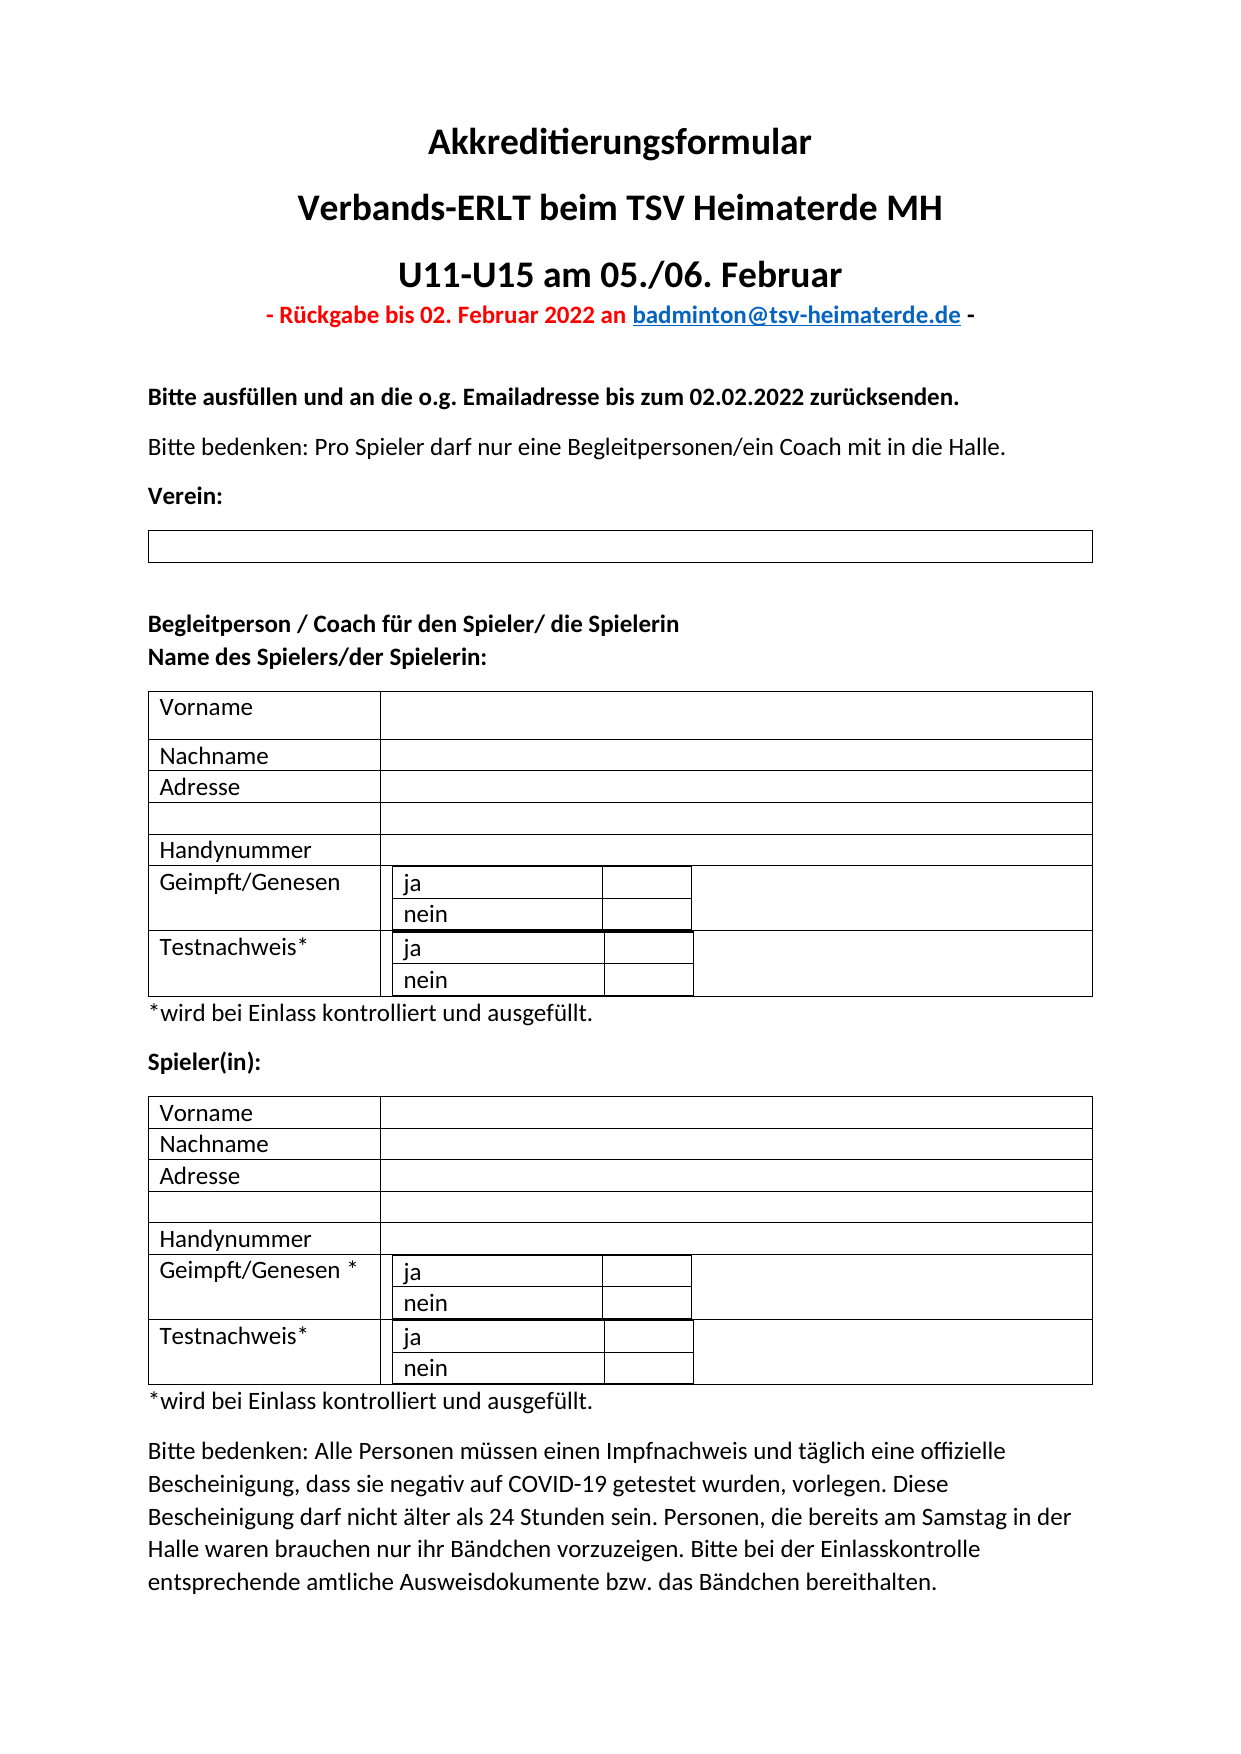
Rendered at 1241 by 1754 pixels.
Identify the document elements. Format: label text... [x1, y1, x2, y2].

table_cell [381, 740, 1092, 770]
table_cell Adresse [149, 1160, 380, 1191]
table_cell Testnachweis* [149, 1320, 380, 1384]
table_cell [694, 1320, 1092, 1384]
text Bitte bedenken: Pro Spieler darf nur eine Begleitpersonen/ein Coach mit in die Halle. [148, 431, 1093, 461]
table_cell Geimpft/Genesen [149, 866, 380, 930]
table_cell Nachname [149, 1129, 380, 1159]
table_cell [605, 933, 693, 963]
text Verein: [148, 480, 1093, 511]
table_cell [381, 803, 1092, 833]
table_cell [692, 866, 1092, 930]
table_cell [393, 899, 602, 929]
table_header [149, 531, 1092, 562]
text U11-U15 am 05./06. Februar - Rückgabe bis 02. Februar 2022 an badminton@tsv-heimaterde.de - [148, 251, 1093, 329]
table_cell [603, 899, 691, 929]
table_cell Testnachweis* [149, 931, 380, 996]
table_cell [381, 835, 1092, 865]
table_cell [393, 867, 602, 898]
table_cell [381, 1320, 392, 1384]
table_cell [381, 1255, 392, 1319]
text Verbands-ERLT beim TSV Heimaterde MH [148, 184, 1093, 230]
table_cell Geimpft/Genesen * [149, 1255, 380, 1319]
table_header [381, 1097, 1092, 1127]
table_cell Nachname [149, 740, 380, 770]
table_header [381, 692, 1092, 739]
table_cell [603, 1256, 691, 1286]
table_cell [393, 964, 604, 995]
table_cell Adresse [149, 771, 380, 802]
table_cell [605, 1321, 693, 1352]
table_cell [393, 1287, 602, 1318]
table_cell [603, 867, 691, 898]
text Name des Spielers/der Spielerin: [148, 641, 1093, 671]
text *wird bei Einlass kontrolliert und ausgefüllt. [148, 1385, 1093, 1416]
table_header Vorname [149, 1097, 380, 1127]
text Begleitperson / Coach für den Spieler/ die Spielerin [148, 608, 1093, 638]
table_cell [381, 931, 392, 996]
table_cell [603, 1287, 691, 1318]
text Akkreditierungsformular [148, 118, 1093, 164]
text Bitte ausfüllen und an die o.g. Emailadresse bis zum 02.02.2022 zurücksenden. [148, 381, 1093, 412]
table_cell [381, 866, 392, 930]
table_cell [605, 964, 693, 995]
text Spieler(in): [148, 1046, 1093, 1077]
table_header Vorname [149, 692, 380, 739]
table_cell [393, 1321, 604, 1352]
table_cell Handynummer [149, 835, 380, 865]
table_cell [381, 1192, 1092, 1222]
table_cell [381, 1129, 1092, 1159]
table_cell [605, 1353, 693, 1383]
table_cell [381, 1223, 1092, 1254]
table_cell [149, 803, 380, 833]
table_cell [381, 771, 1092, 802]
table_cell [149, 1192, 380, 1222]
table_cell [393, 1256, 602, 1286]
table_cell Handynummer [149, 1223, 380, 1254]
text *wird bei Einlass kontrolliert und ausgefüllt. [148, 997, 1093, 1027]
table_cell [381, 1160, 1092, 1191]
table_cell [393, 1353, 604, 1383]
text Bitte bedenken: Alle Personen müssen einen Impfnachweis und täglich eine offizielle Bescheinigung, dass sie negativ auf COVID-19 getestet wurden, vorlegen. Diese Bescheinigung darf nicht älter als 24 Stunden sein. Personen, die bereits am Samstag in der Halle waren brauchen nur ihr Bändchen vorzuzeigen. Bitte bei der Einlasskontrolle entsprechende amtliche Ausweisdokumente bzw. das Bändchen bereithalten. [148, 1435, 1093, 1597]
table_cell [393, 933, 604, 963]
table_cell [694, 931, 1092, 996]
table_cell [692, 1255, 1092, 1319]
